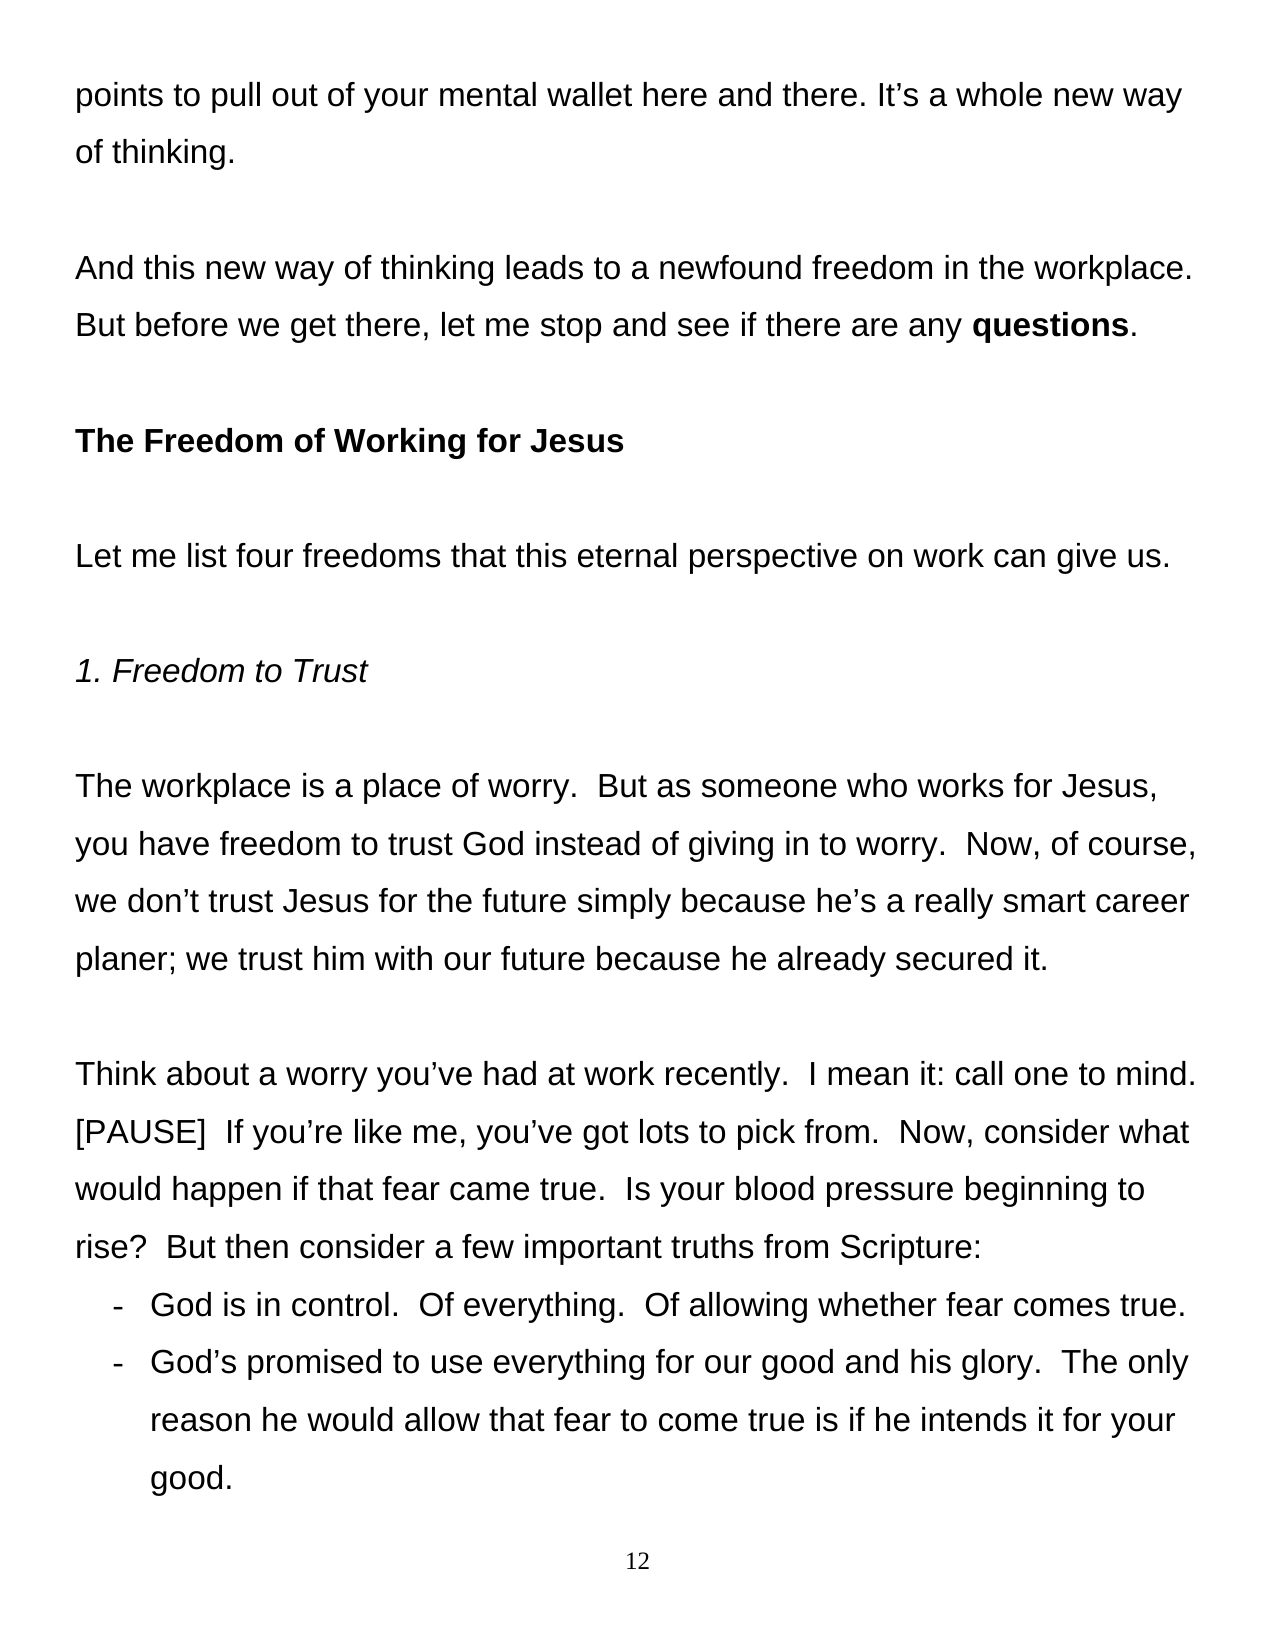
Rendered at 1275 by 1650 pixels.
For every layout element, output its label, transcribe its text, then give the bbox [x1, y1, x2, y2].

list God’s promised to use everything for our good and his glory. The only reason he would allow that fear to come true is if he intends it for your good. [112, 1342, 1200, 1496]
text Think about a worry you’ve had at work recently. I mean it: call one to mind. [PAUSE] If you’re like me, you’ve got lots to pick from. Now, consider what would happen if that fear came true. Is your blood pressure beginning to rise? But then consider a few important truths from Scripture: [75, 1054, 1200, 1266]
text Let me list four freedoms that this eternal perspective on work can give us. [75, 536, 1200, 574]
text 1. Freedom to Trust [75, 651, 1200, 689]
text And this new way of thinking leads to a newfound freedom in the workplace. But before we get there, let me stop and see if there are any questions. [75, 248, 1200, 344]
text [75, 75, 1200, 171]
list God is in control. Of everything. Of allowing whether fear comes true. [112, 1285, 1200, 1323]
text The Freedom of Working for Jesus [75, 421, 1200, 459]
text The workplace is a place of worry. But as someone who works for Jesus, you have freedom to trust God instead of giving in to worry. Now, of course, we don’t trust Jesus for the future simply because he’s a really smart career planer; we trust him with our future because he already secured it. [75, 766, 1200, 977]
